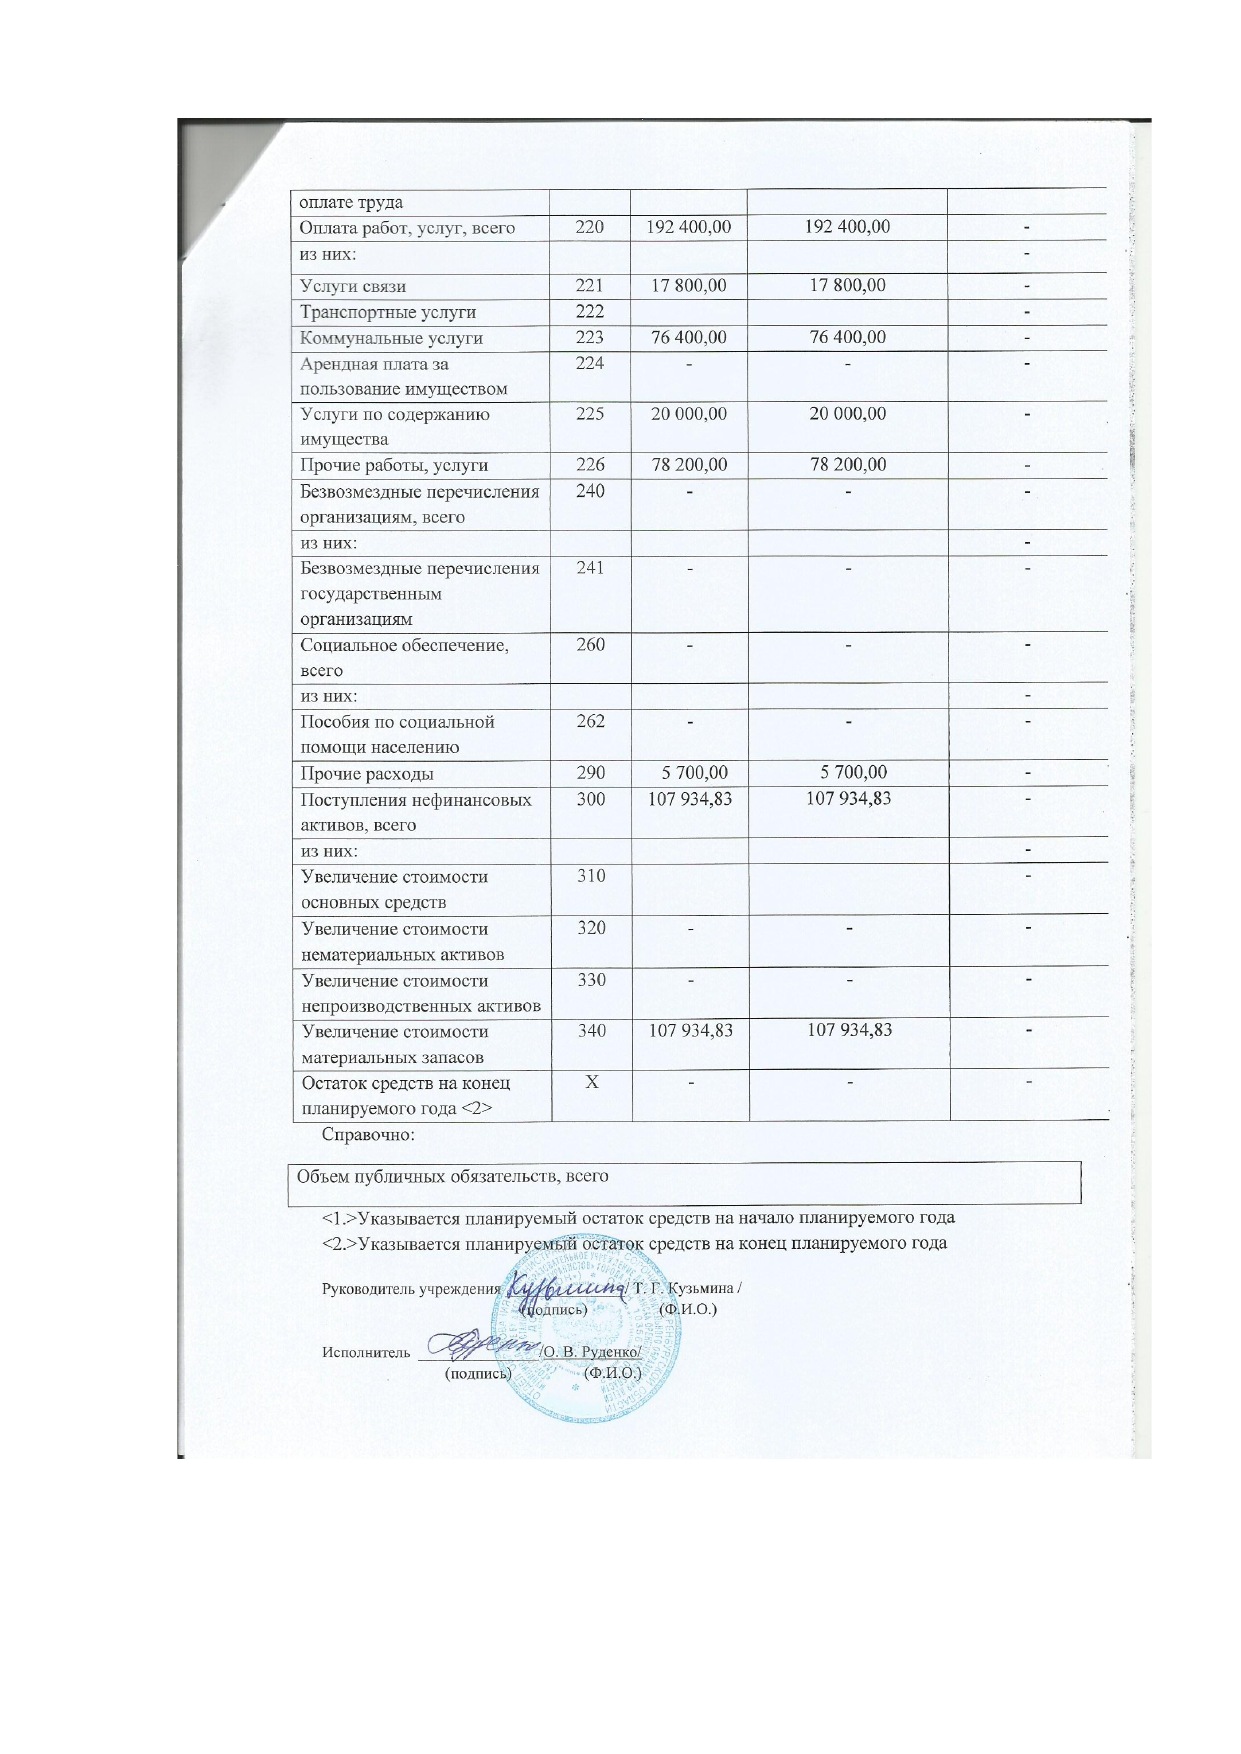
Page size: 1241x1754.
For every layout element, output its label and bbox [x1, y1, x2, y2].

picture [177, 118, 1152, 1459]
